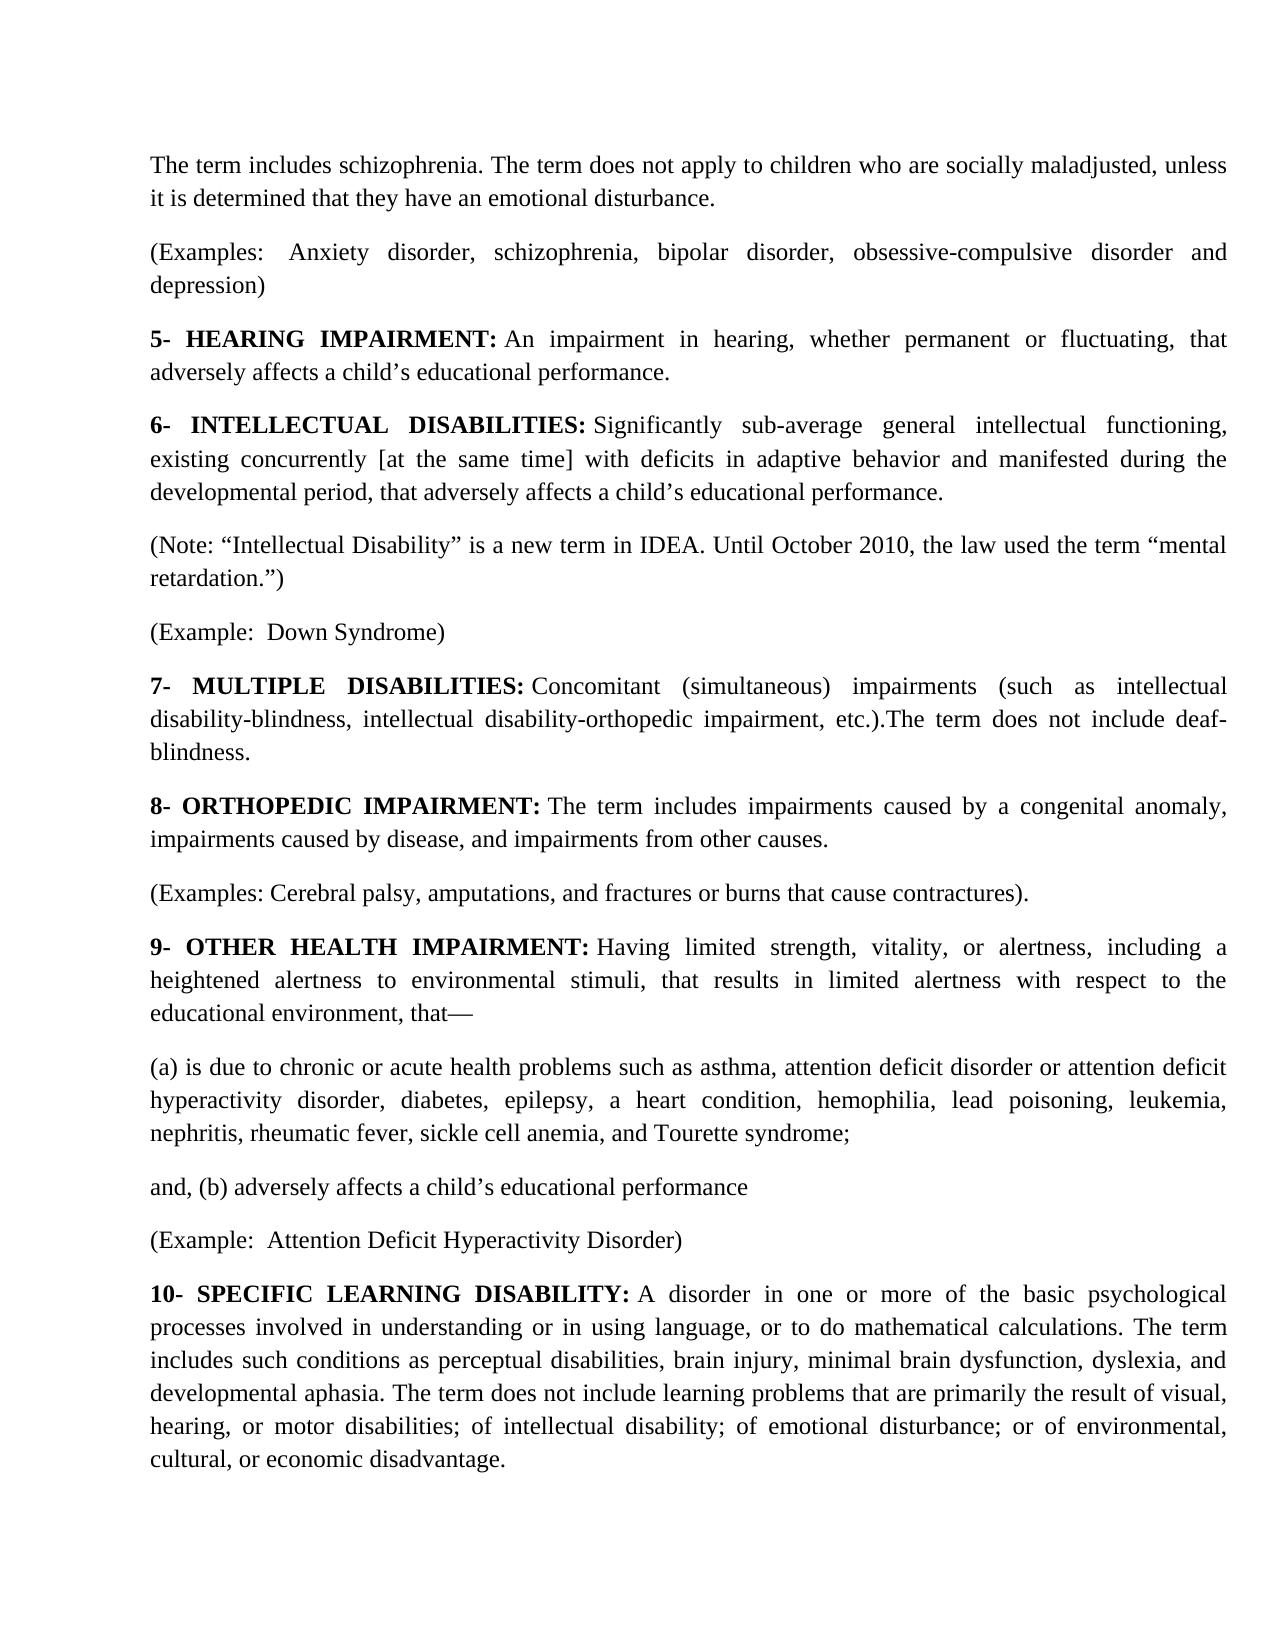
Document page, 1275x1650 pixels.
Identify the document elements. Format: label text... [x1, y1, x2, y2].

text 8- ORTHOPEDIC IMPAIRMENT: The term includes impairments caused by a congenital anomaly, impairments caused by disease, and impairments from other causes. [150, 791, 1228, 853]
text 5- HEARING IMPAIRMENT: An impairment in hearing, whether permanent or fluctuating, that adversely affects a child’s educational performance. [150, 324, 1228, 386]
text (Example: Attention Deficit Hyperactivity Disorder) [150, 1226, 1228, 1254]
text (Examples: Anxiety disorder, schizophrenia, bipolar disorder, obsessive-compulsive disorder and depression) [150, 237, 1228, 299]
text 7- MULTIPLE DISABILITIES: Concomitant (simultaneous) impairments (such as intellectual disability-blindness, intellectual disability-orthopedic impairment, etc.).The term does not include deaf-blindness. [150, 671, 1228, 766]
text (a) is due to chronic or acute health problems such as asthma, attention deficit disorder or attention deficit hyperactivity disorder, diabetes, epilepsy, a heart condition, hemophilia, lead poisoning, leukemia, nephritis, rheumatic fever, sickle cell anemia, and Tourette syndrome; [150, 1052, 1228, 1147]
text The term includes schizophrenia. The term does not apply to children who are socially maladjusted, unless it is determined that they have an emotional disturbance. [150, 150, 1228, 212]
text 9- OTHER HEALTH IMPAIRMENT: Having limited strength, vitality, or alertness, including a heightened alertness to environmental stimuli, that results in limited alertness with respect to the educational environment, that— [150, 932, 1228, 1027]
text and, (b) adversely affects a child’s educational performance [150, 1172, 1228, 1200]
text 6- INTELLECTUAL DISABILITIES: Significantly sub-average general intellectual functioning, existing concurrently [at the same time] with deficits in adaptive behavior and manifested during the developmental period, that adversely affects a child’s educational performance. [150, 411, 1228, 505]
text (Example: Down Syndrome) [150, 617, 1228, 646]
text (Note: “Intellectual Disability” is a new term in IDEA. Until October 2010, the law used the term “mental retardation.”) [150, 531, 1228, 592]
text 10- SPECIFIC LEARNING DISABILITY: A disorder in one or more of the basic psychological processes involved in understanding or in using language, or to do mathematical calculations. The term includes such conditions as perceptual disabilities, brain injury, minimal brain dysfunction, dyslexia, and developmental aphasia. The term does not include learning problems that are primarily the result of visual, hearing, or motor disabilities; of intellectual disability; of emotional disturbance; or of environmental, cultural, or economic disadvantage. [150, 1279, 1228, 1473]
text (Examples: Cerebral palsy, amputations, and fractures or burns that cause contractures). [150, 878, 1228, 907]
